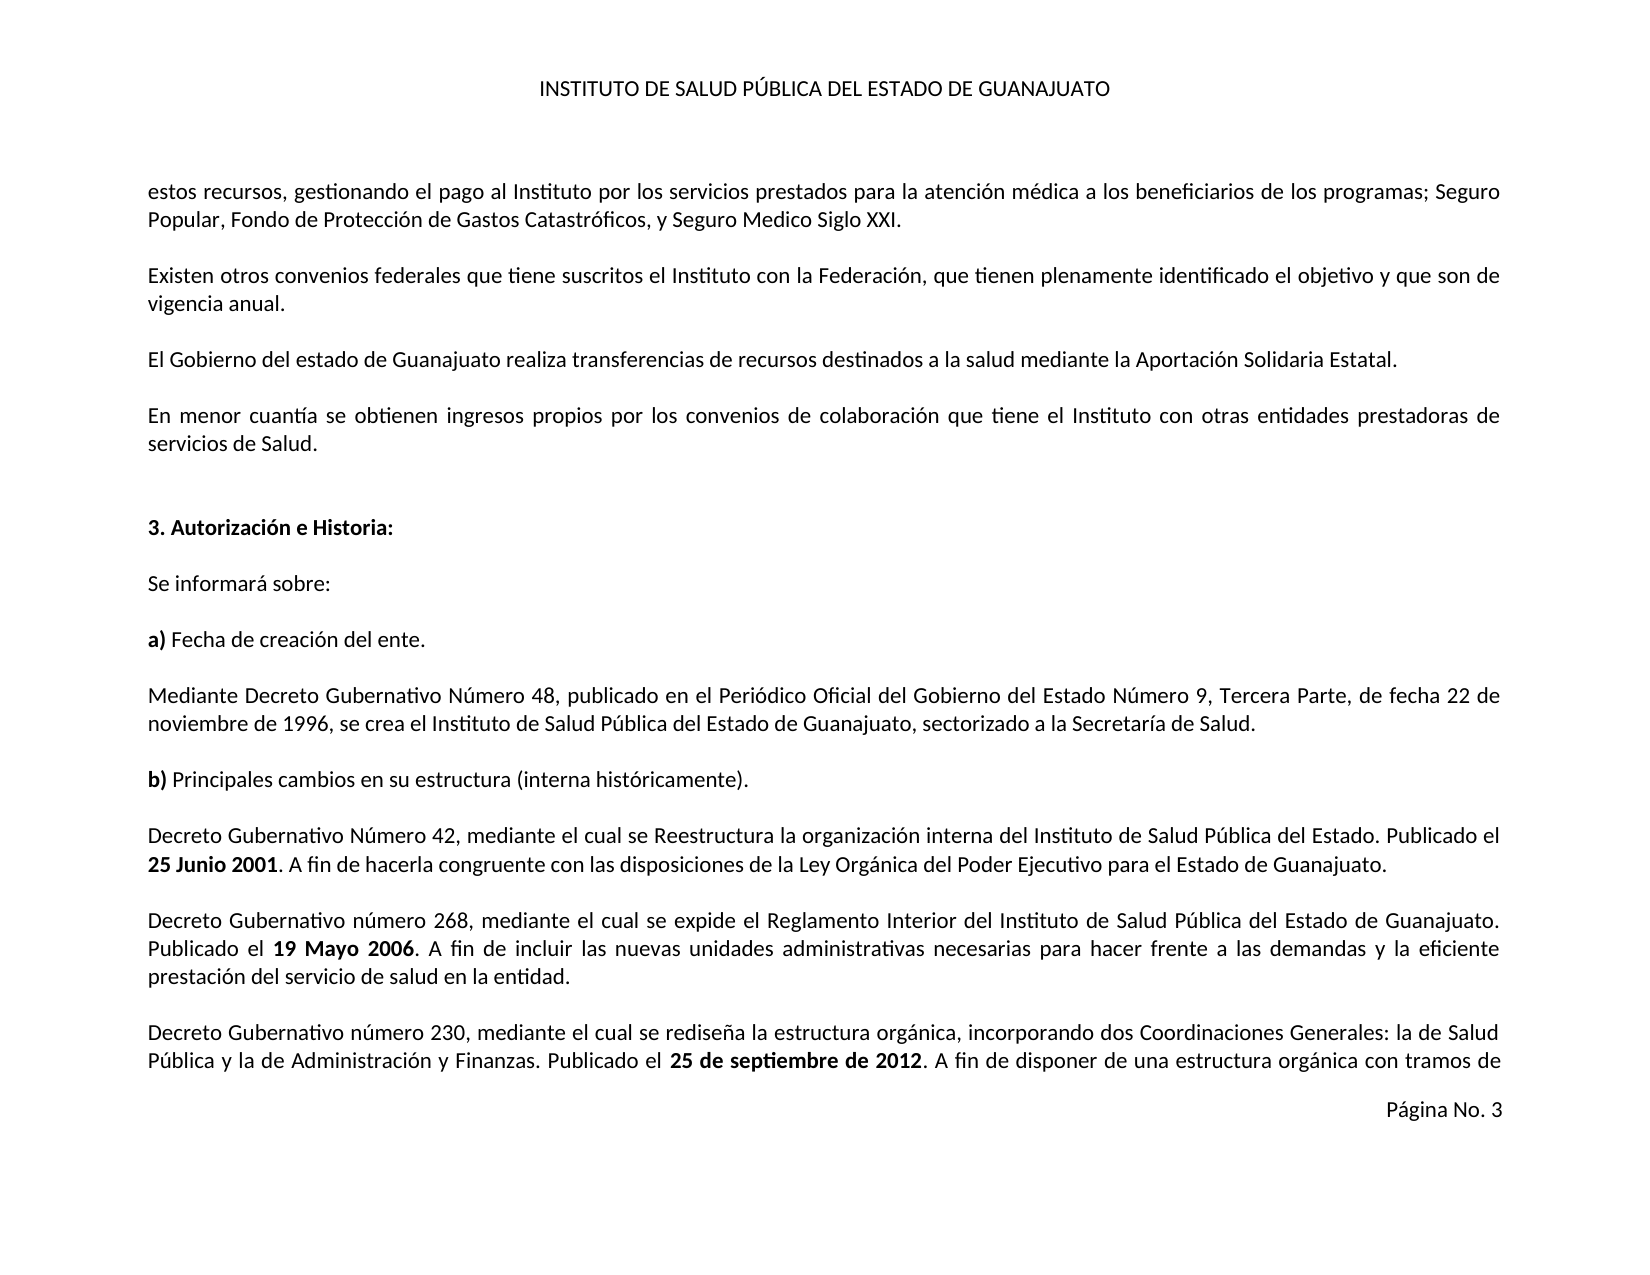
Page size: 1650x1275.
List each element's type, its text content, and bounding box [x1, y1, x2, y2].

text Mediante Decreto Gubernativo Número 48, publicado en el Periódico Oficial del Gobierno del Estado Número 9, Tercera Parte, de fecha 22 de noviembre de 1996, se crea el Instituto de Salud Pública del Estado de Guanajuato, sectorizado a la Secretaría de Salud. [148, 682, 1502, 738]
text Existen otros convenios federales que tiene suscritos el Instituto con la Federación, que tienen plenamente identificado el objetivo y que son de vigencia anual. [148, 261, 1502, 317]
text Se informará sobre: [148, 569, 1502, 597]
text b) Principales cambios en su estructura (interna históricamente). [148, 766, 1502, 794]
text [148, 177, 1502, 233]
text Decreto Gubernativo número 268, mediante el cual se expide el Reglamento Interior del Instituto de Salud Pública del Estado de Guanajuato. Publicado el 19 Mayo 2006. A fin de incluir las nuevas unidades administrativas necesarias para hacer frente a las demandas y la eficiente prestación del servicio de salud en la entidad. [148, 906, 1502, 990]
text Decreto Gubernativo Número 42, mediante el cual se Reestructura la organización interna del Instituto de Salud Pública del Estado. Publicado el 25 Junio 2001. A fin de hacerla congruente con las disposiciones de la Ley Orgánica del Poder Ejecutivo para el Estado de Guanajuato. [148, 822, 1502, 878]
text El Gobierno del estado de Guanajuato realiza transferencias de recursos destinados a la salud mediante la Aportación Solidaria Estatal. [148, 345, 1502, 373]
text En menor cuantía se obtienen ingresos propios por los convenios de colaboración que tiene el Instituto con otras entidades prestadoras de servicios de Salud. [148, 401, 1502, 457]
text a) Fecha de creación del ente. [148, 626, 1502, 653]
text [148, 1018, 1502, 1074]
text 3. Autorización e Historia: [148, 513, 1502, 541]
